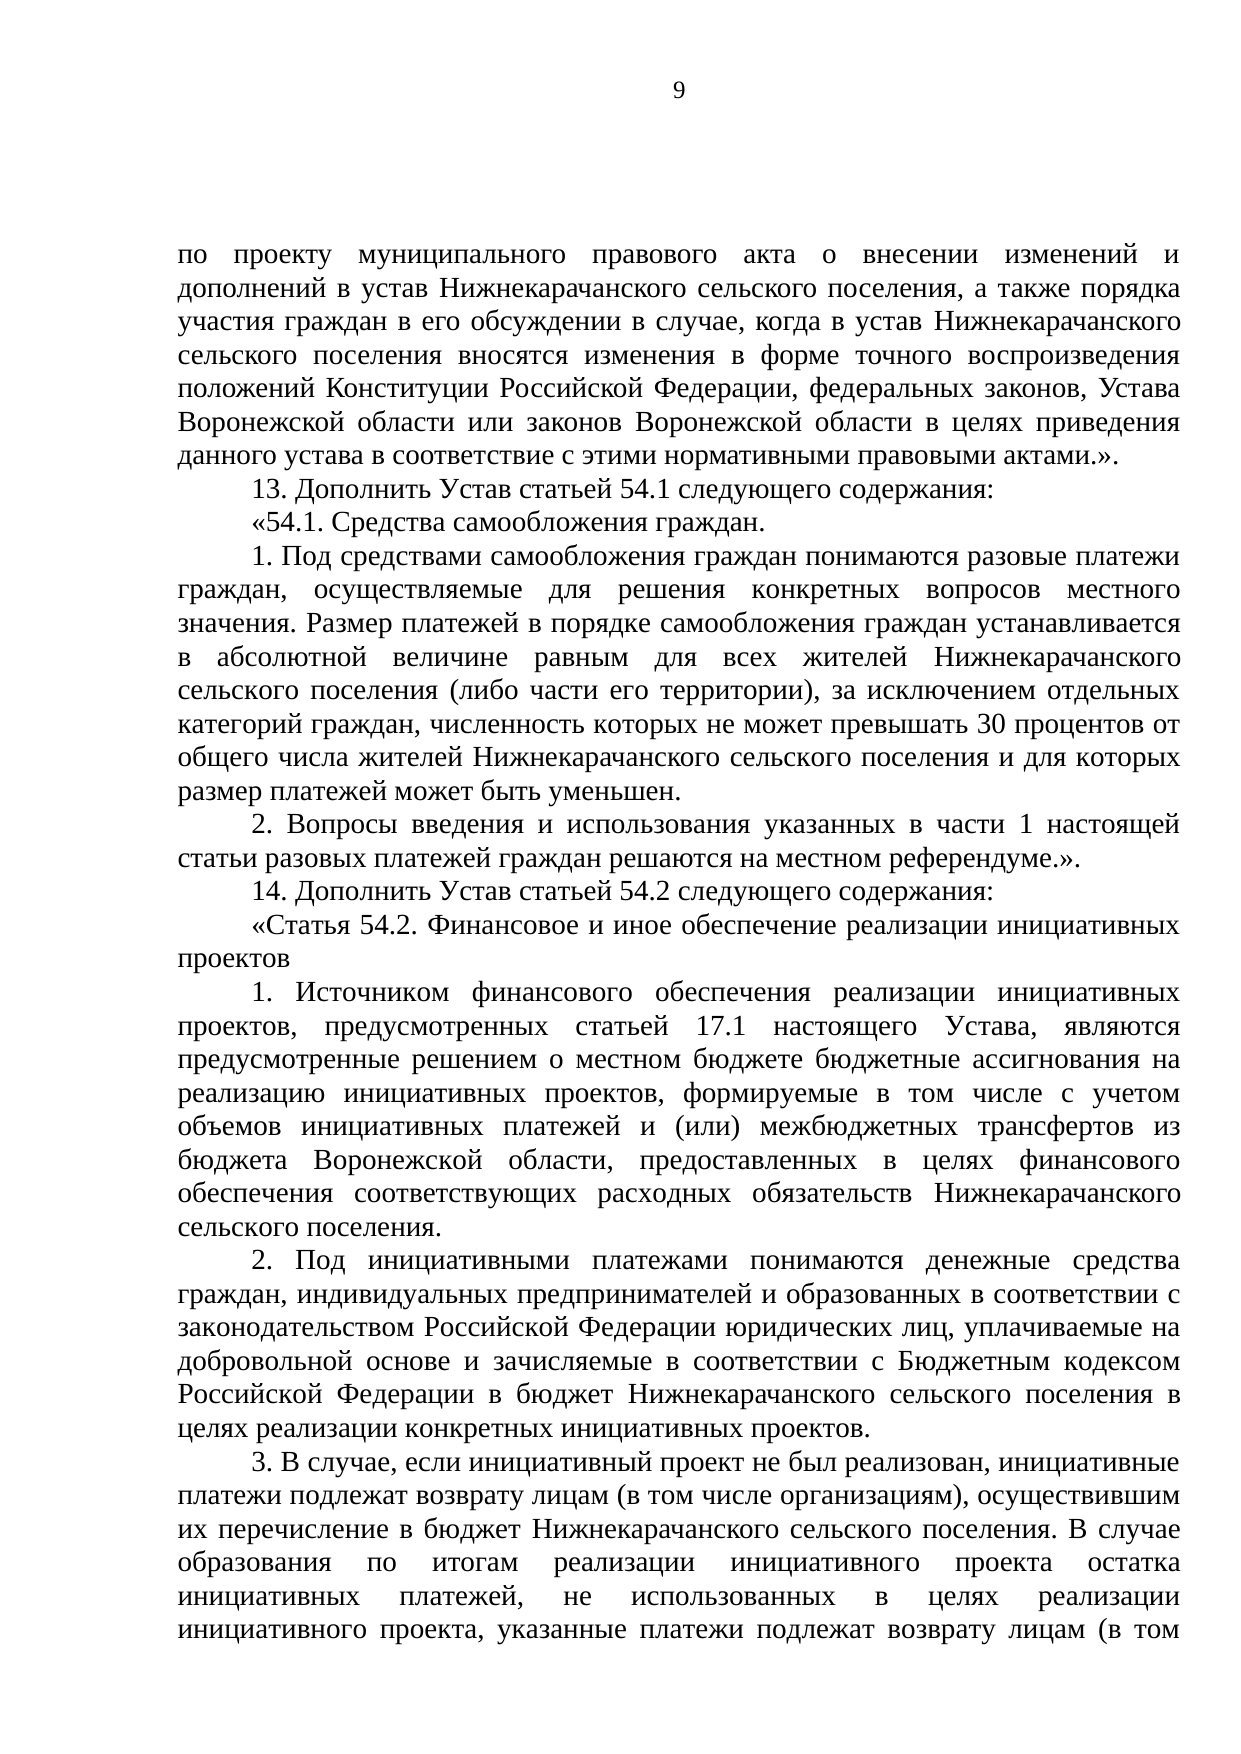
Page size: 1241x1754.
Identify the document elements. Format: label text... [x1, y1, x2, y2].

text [177, 1444, 1181, 1645]
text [177, 236, 1181, 471]
text 13. Дополнить Устав статьей 54.1 следующего содержания: [177, 471, 1181, 504]
text 2. Вопросы введения и использования указанных в части 1 настоящей статьи разовых платежей граждан решаются на местном референдуме.». [177, 806, 1181, 873]
text 14. Дополнить Устав статьей 54.2 следующего содержания: [177, 873, 1181, 907]
text «54.1. Средства самообложения граждан. [177, 504, 1181, 538]
text «Статья 54.2. Финансовое и иное обеспечение реализации инициативных проектов [177, 907, 1181, 974]
text 1. Под средствами самообложения граждан понимаются разовые платежи граждан, осуществляемые для решения конкретных вопросов местного значения. Размер платежей в порядке самообложения граждан устанавливается в абсолютной величине равным для всех жителей Нижнекарачанского сельского поселения (либо части его территории), за исключением отдельных категорий граждан, численность которых не может превышать 30 процентов от общего числа жителей Нижнекарачанского сельского поселения и для которых размер платежей может быть уменьшен. [177, 538, 1181, 806]
text 2. Под инициативными платежами понимаются денежные средства граждан, индивидуальных предпринимателей и образованных в соответствии с законодательством Российской Федерации юридических лиц, уплачиваемые на добровольной основе и зачисляемые в соответствии с Бюджетным кодексом Российской Федерации в бюджет Нижнекарачанского сельского поселения в целях реализации конкретных инициативных проектов. [177, 1242, 1181, 1444]
text 1. Источником финансового обеспечения реализации инициативных проектов, предусмотренных статьей 17.1 настоящего Устава, являются предусмотренные решением о местном бюджете бюджетные ассигнования на реализацию инициативных проектов, формируемые в том числе с учетом объемов инициативных платежей и (или) межбюджетных трансфертов из бюджета Воронежской области, предоставленных в целях финансового обеспечения соответствующих расходных обязательств Нижнекарачанского сельского поселения. [177, 974, 1181, 1242]
